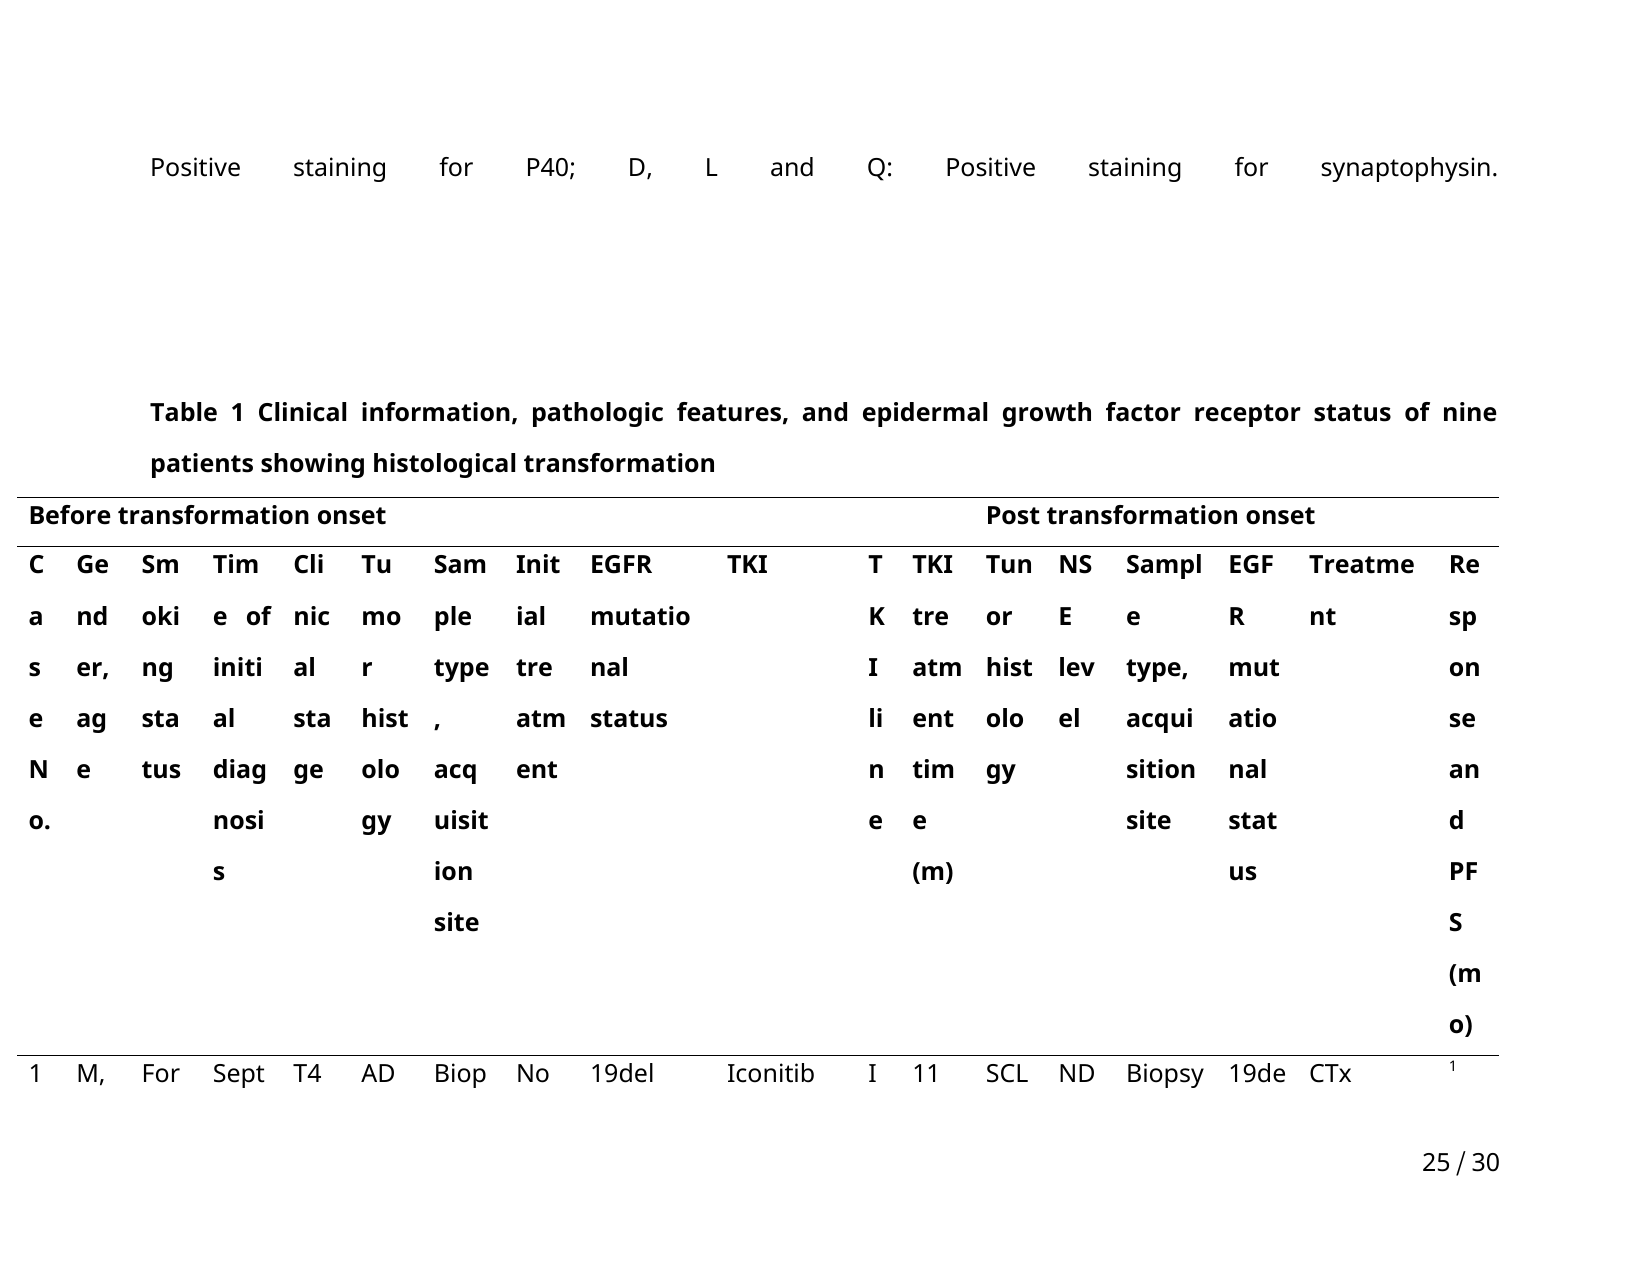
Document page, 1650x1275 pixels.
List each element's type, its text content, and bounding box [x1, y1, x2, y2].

table_cell Biopsy, bone [423, 1056, 504, 1125]
text Table 1 Clinical information, pathologic features, and epidermal growth factor receptor status of nine patients showing histological transformation [150, 395, 1500, 480]
table_cell T4N3M1 [282, 1056, 350, 1125]
table_cell No [505, 1056, 578, 1125]
table_cell Tunor histology [974, 547, 1047, 1055]
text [150, 150, 1500, 227]
table_cell ND [1047, 1056, 1114, 1125]
table_cell TKI [716, 547, 857, 1055]
table_cell Case No. [17, 547, 65, 1055]
table_cell NSE level [1047, 547, 1114, 1055]
table_cell Time of initial diagnosis [201, 547, 282, 1055]
table_cell I [857, 1056, 901, 1125]
table_cell September, 2018 [201, 1056, 282, 1125]
table_cell TKI line [857, 547, 901, 1055]
table_cell SCLC [974, 1056, 1047, 1125]
table_cell Former [130, 1056, 201, 1125]
table_cell Biopsy, lung [1115, 1056, 1217, 1125]
table_cell TKI treatment time (m) [901, 547, 974, 1055]
table_cell ADC [350, 1056, 422, 1125]
table_cell Gender, age [65, 547, 130, 1055]
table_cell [1298, 1056, 1437, 1125]
table_header Post transformation onset [974, 498, 1499, 546]
table_cell Clinical stage [282, 547, 350, 1055]
table_cell Initial treatment [505, 547, 578, 1055]
table_cell Sample type, acquisition site [423, 547, 504, 1055]
table_cell M, 66 [65, 1056, 130, 1125]
table_cell EGFR mutational status [1217, 547, 1298, 1055]
table_header Before transformation onset [17, 498, 974, 546]
table_cell Response and PFS (mo) [1438, 547, 1499, 1055]
table_cell Iconitib [716, 1056, 857, 1125]
table_cell Sample type, acquisition site [1115, 547, 1217, 1055]
table_cell 1 [17, 1056, 65, 1125]
table_cell Tumor histology [350, 547, 422, 1055]
table_cell 1 [1438, 1056, 1499, 1125]
table_cell 19del [579, 1056, 716, 1125]
table_cell Treatment [1298, 547, 1437, 1055]
table_cell Smoking status [130, 547, 201, 1055]
table_cell 11 [901, 1056, 974, 1125]
table_cell 19del [1217, 1056, 1298, 1125]
table_cell EGFR mutational status [579, 547, 716, 1055]
